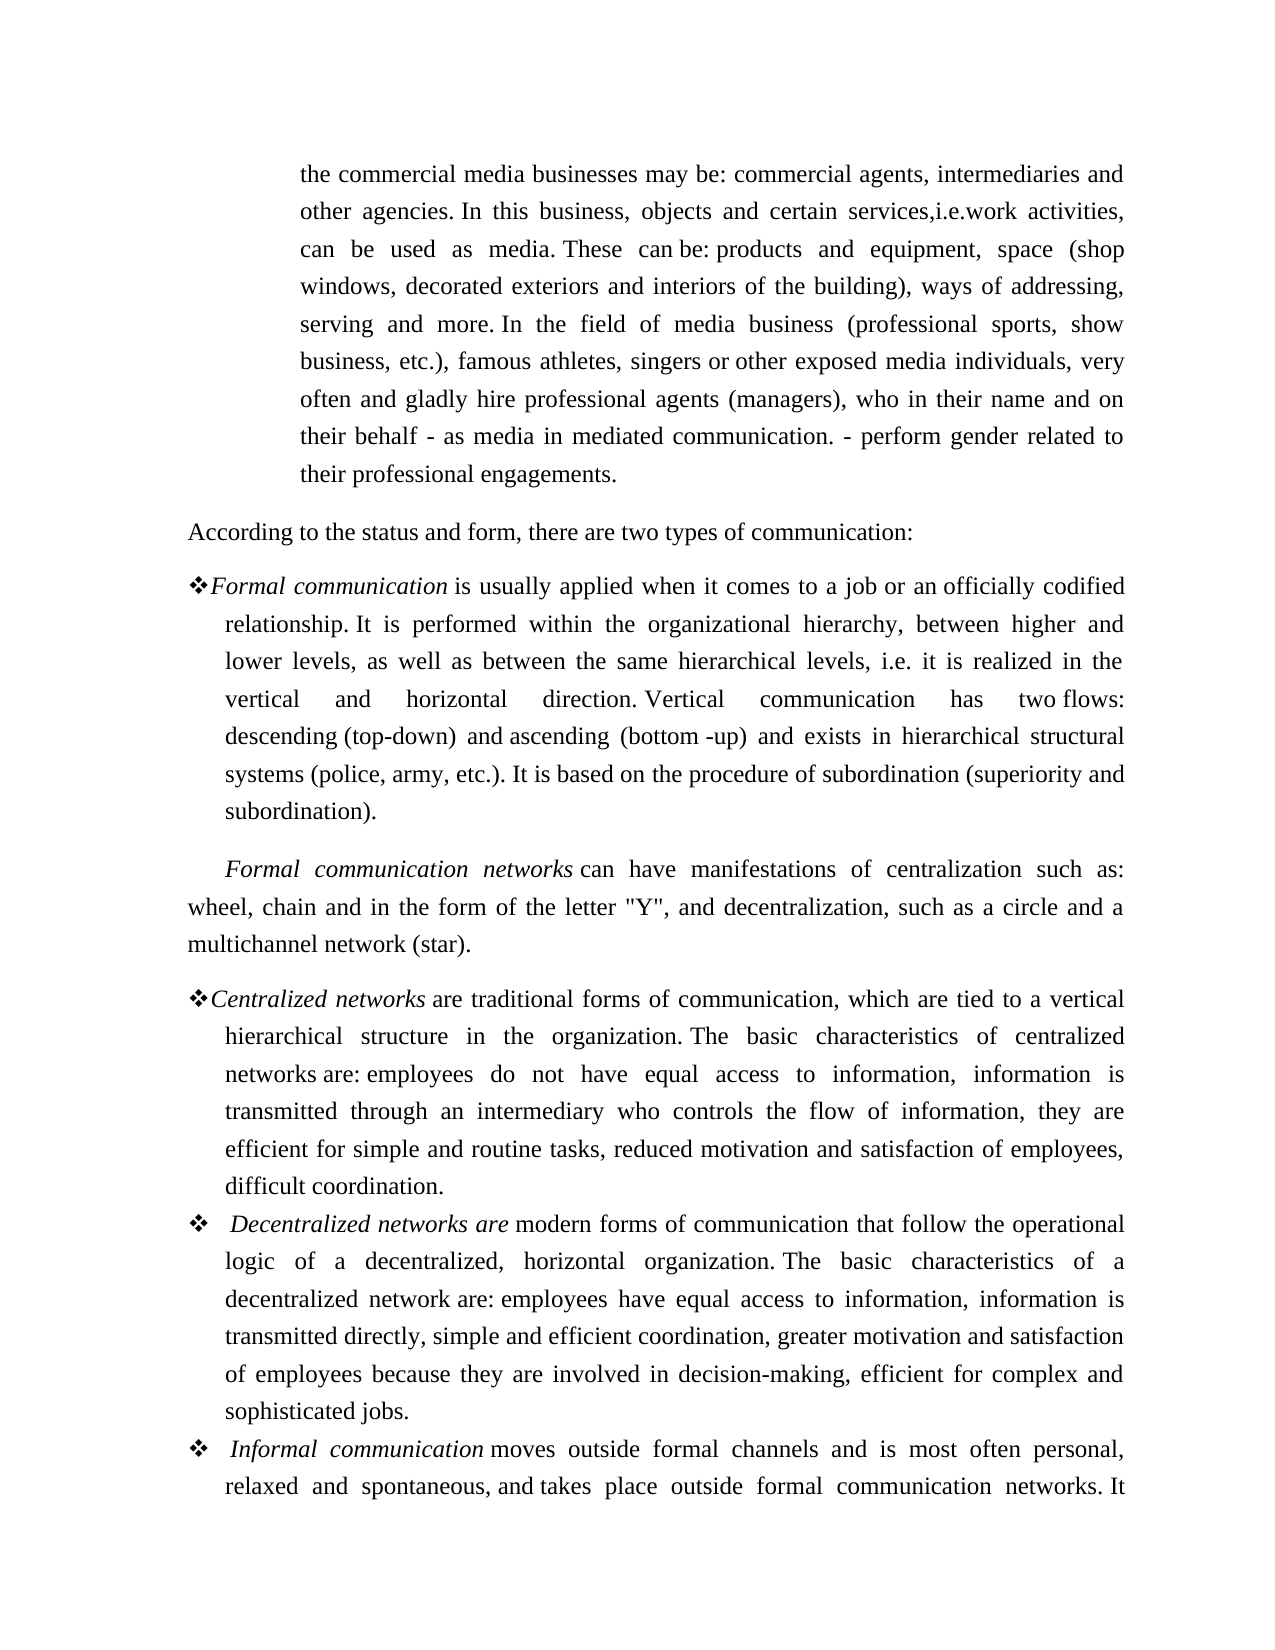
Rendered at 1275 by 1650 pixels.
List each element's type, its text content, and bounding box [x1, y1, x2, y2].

text Formal communication is usually applied when it comes to a job or an officially codified relationship. It is performed within the organizational hierarchy, between higher and lower levels, as well as between the same hierarchical levels, i.e. it is realized in the vertical and horizontal direction. Vertical communication has two flows: descending (top-down) and ascending (bottom -up) and exists in hierarchical structural systems (police, army, etc.). It is based on the procedure of subordination (superiority and subordination). [187, 562, 1125, 825]
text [187, 1425, 1125, 1500]
text Decentralized networks are modern forms of communication that follow the operational logic of a decentralized, horizontal organization. The basic characteristics of a decentralized network are: employees have equal access to information, information is transmitted directly, simple and efficient coordination, greater motivation and satisfaction of employees because they are involved in decision-making, efficient for complex and sophisticated jobs. [187, 1200, 1125, 1425]
text Formal communication networks can have manifestations of centralization such as: wheel, chain and in the form of the letter "Y", and decentralization, such as a circle and a multichannel network (star). [187, 846, 1125, 958]
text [262, 150, 1125, 487]
text Centralized networks are traditional forms of communication, which are tied to a vertical hierarchical structure in the organization. The basic characteristics of centralized networks are: employees do not have equal access to information, information is transmitted through an intermediary who controls the flow of information, they are efficient for simple and routine tasks, reduced motivation and satisfaction of employees, difficult coordination. [187, 975, 1125, 1200]
text According to the status and form, there are two types of communication: [150, 508, 1125, 546]
